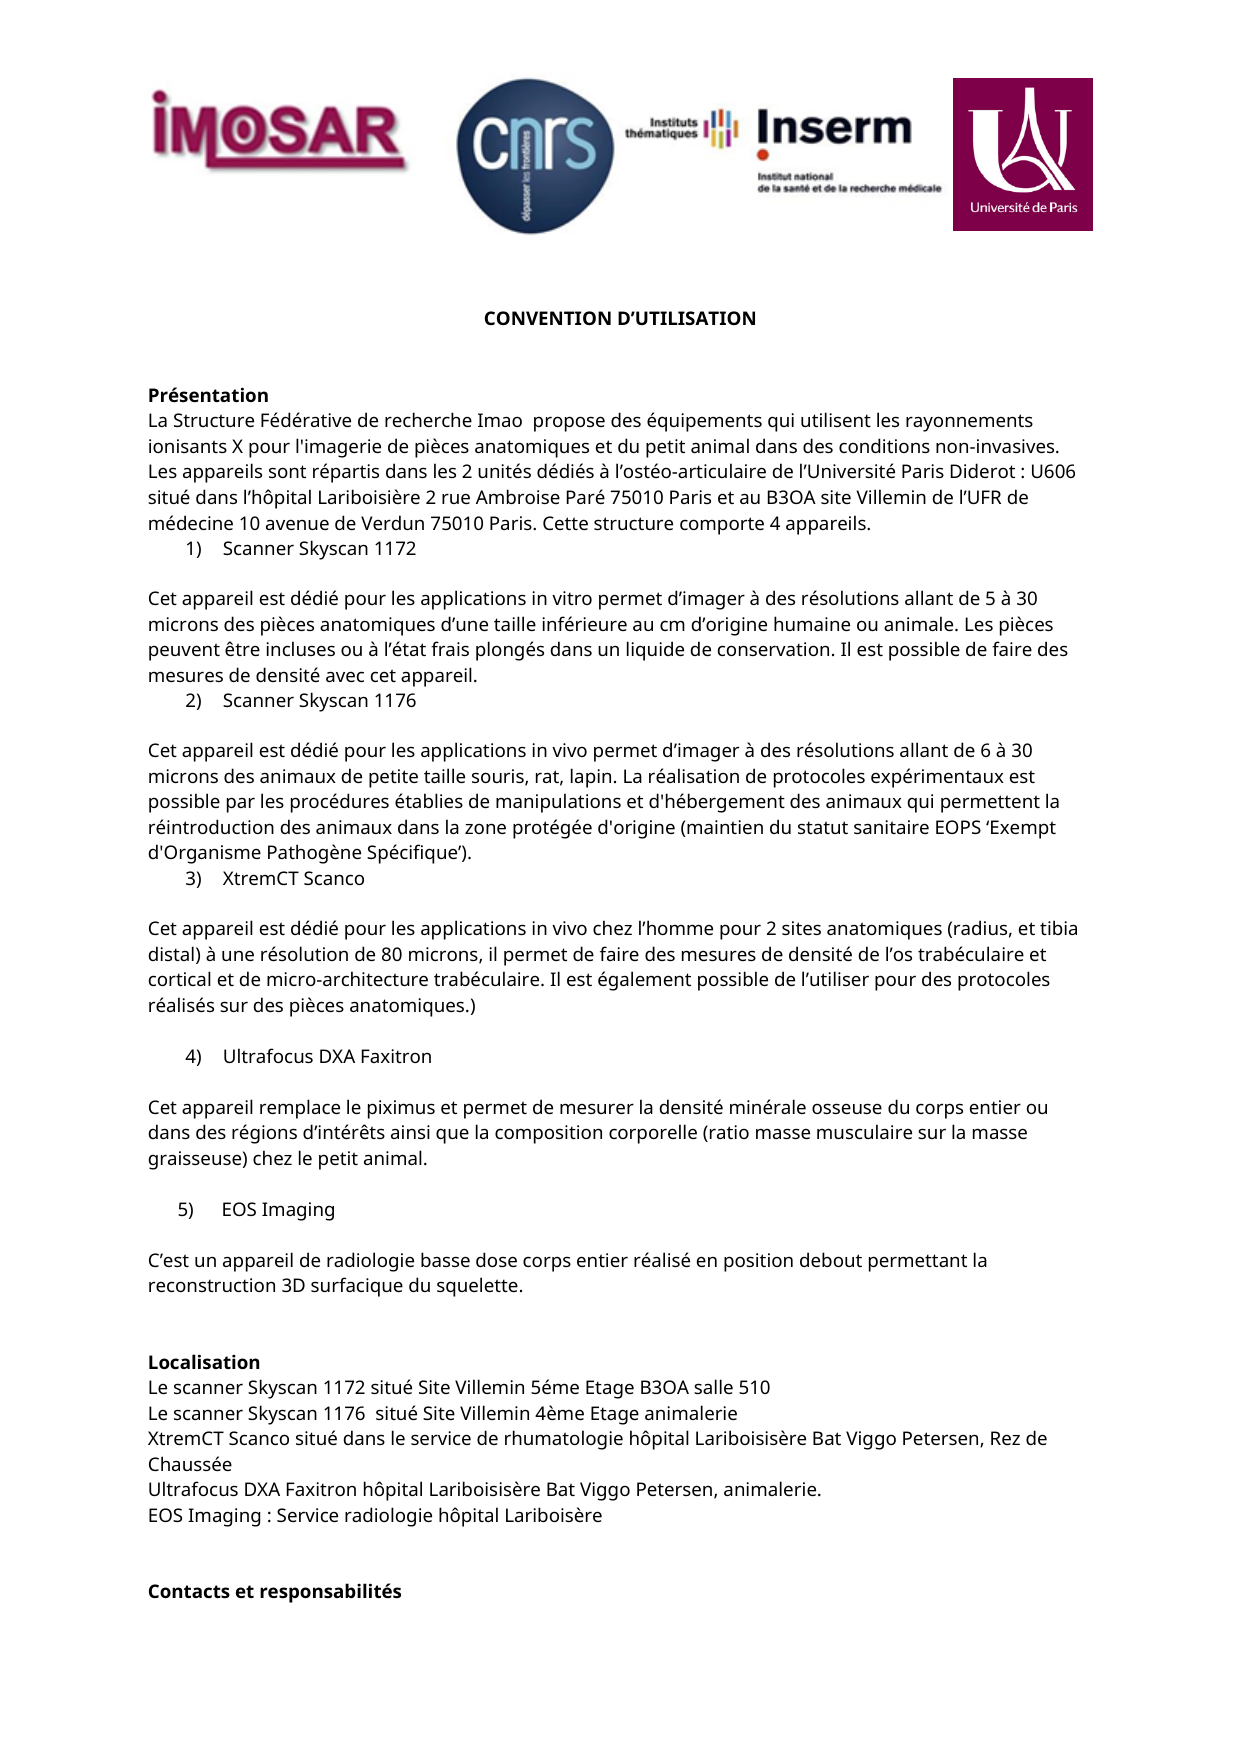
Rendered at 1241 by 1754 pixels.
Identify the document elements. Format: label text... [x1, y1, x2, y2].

text CONVENTION D’UTILISATION [148, 306, 1093, 331]
picture [136, 26, 1093, 254]
text Cet appareil remplace le piximus et permet de mesurer la densité minérale osseuse du corps entier ou dans des régions d’intérêts ainsi que la composition corporelle (ratio masse musculaire sur la masse graisseuse) chez le petit animal. [148, 1094, 1093, 1171]
text Cet appareil est dédié pour les applications in vivo chez l’homme pour 2 sites anatomiques (radius, et tibia distal) à une résolution de 80 microns, il permet de faire des mesures de densité de l’os trabéculaire et cortical et de micro-architecture trabéculaire. Il est également possible de l’utiliser pour des protocoles réalisés sur des pièces anatomiques.) [148, 915, 1093, 1017]
text Contacts et responsabilités [148, 1579, 1093, 1604]
text 5) EOS Imaging [177, 1196, 1093, 1222]
text XtremCT Scanco situé dans le service de rhumatologie hôpital Lariboisisère Bat Viggo Petersen, Rez de Chaussée [148, 1426, 1093, 1477]
text Le scanner Skyscan 1172 situé Site Villemin 5éme Etage B3OA salle 510 [148, 1375, 1093, 1400]
text EOS Imaging : Service radiologie hôpital Lariboisère [148, 1502, 1093, 1528]
list Scanner Skyscan 1172 [185, 535, 1093, 561]
text Ultrafocus DXA Faxitron hôpital Lariboisisère Bat Viggo Petersen, animalerie. [148, 1477, 1093, 1502]
text Cet appareil est dédié pour les applications in vitro permet d’imager à des résolutions allant de 5 à 30 microns des pièces anatomiques d’une taille inférieure au cm d’origine humaine ou animale. Les pièces peuvent être incluses ou à l’état frais plongés dans un liquide de conservation. Il est possible de faire des mesures de densité avec cet appareil. [148, 585, 1093, 687]
text La Structure Fédérative de recherche Imao propose des équipements qui utilisent les rayonnements ionisants X pour l'imagerie de pièces anatomiques et du petit animal dans des conditions non-invasives. Les appareils sont répartis dans les 2 unités dédiés à l’ostéo-articulaire de l’Université Paris Diderot : U606 situé dans l’hôpital Lariboisière 2 rue Ambroise Paré 75010 Paris et au B3OA site Villemin de l’UFR de médecine 10 avenue de Verdun 75010 Paris. Cette structure comporte 4 appareils. [148, 408, 1093, 535]
text Cet appareil est dédié pour les applications in vivo permet d’imager à des résolutions allant de 6 à 30 microns des animaux de petite taille souris, rat, lapin. La réalisation de protocoles expérimentaux est possible par les procédures établies de manipulations et d'hébergement des animaux qui permettent la réintroduction des animaux dans la zone protégée d'origine (maintien du statut sanitaire EOPS ‘Exempt d'Organisme Pathogène Spécifique’). [148, 738, 1093, 865]
text Présentation [148, 382, 1093, 408]
text Le scanner Skyscan 1176 situé Site Villemin 4ème Etage animalerie [148, 1400, 1093, 1426]
text Localisation [148, 1349, 1093, 1375]
list XtremCT Scanco [185, 865, 1093, 891]
list Scanner Skyscan 1176 [185, 687, 1093, 713]
text C’est un appareil de radiologie basse dose corps entier réalisé en position debout permettant la reconstruction 3D surfacique du squelette. [148, 1247, 1093, 1298]
list Ultrafocus DXA Faxitron [185, 1043, 1093, 1068]
